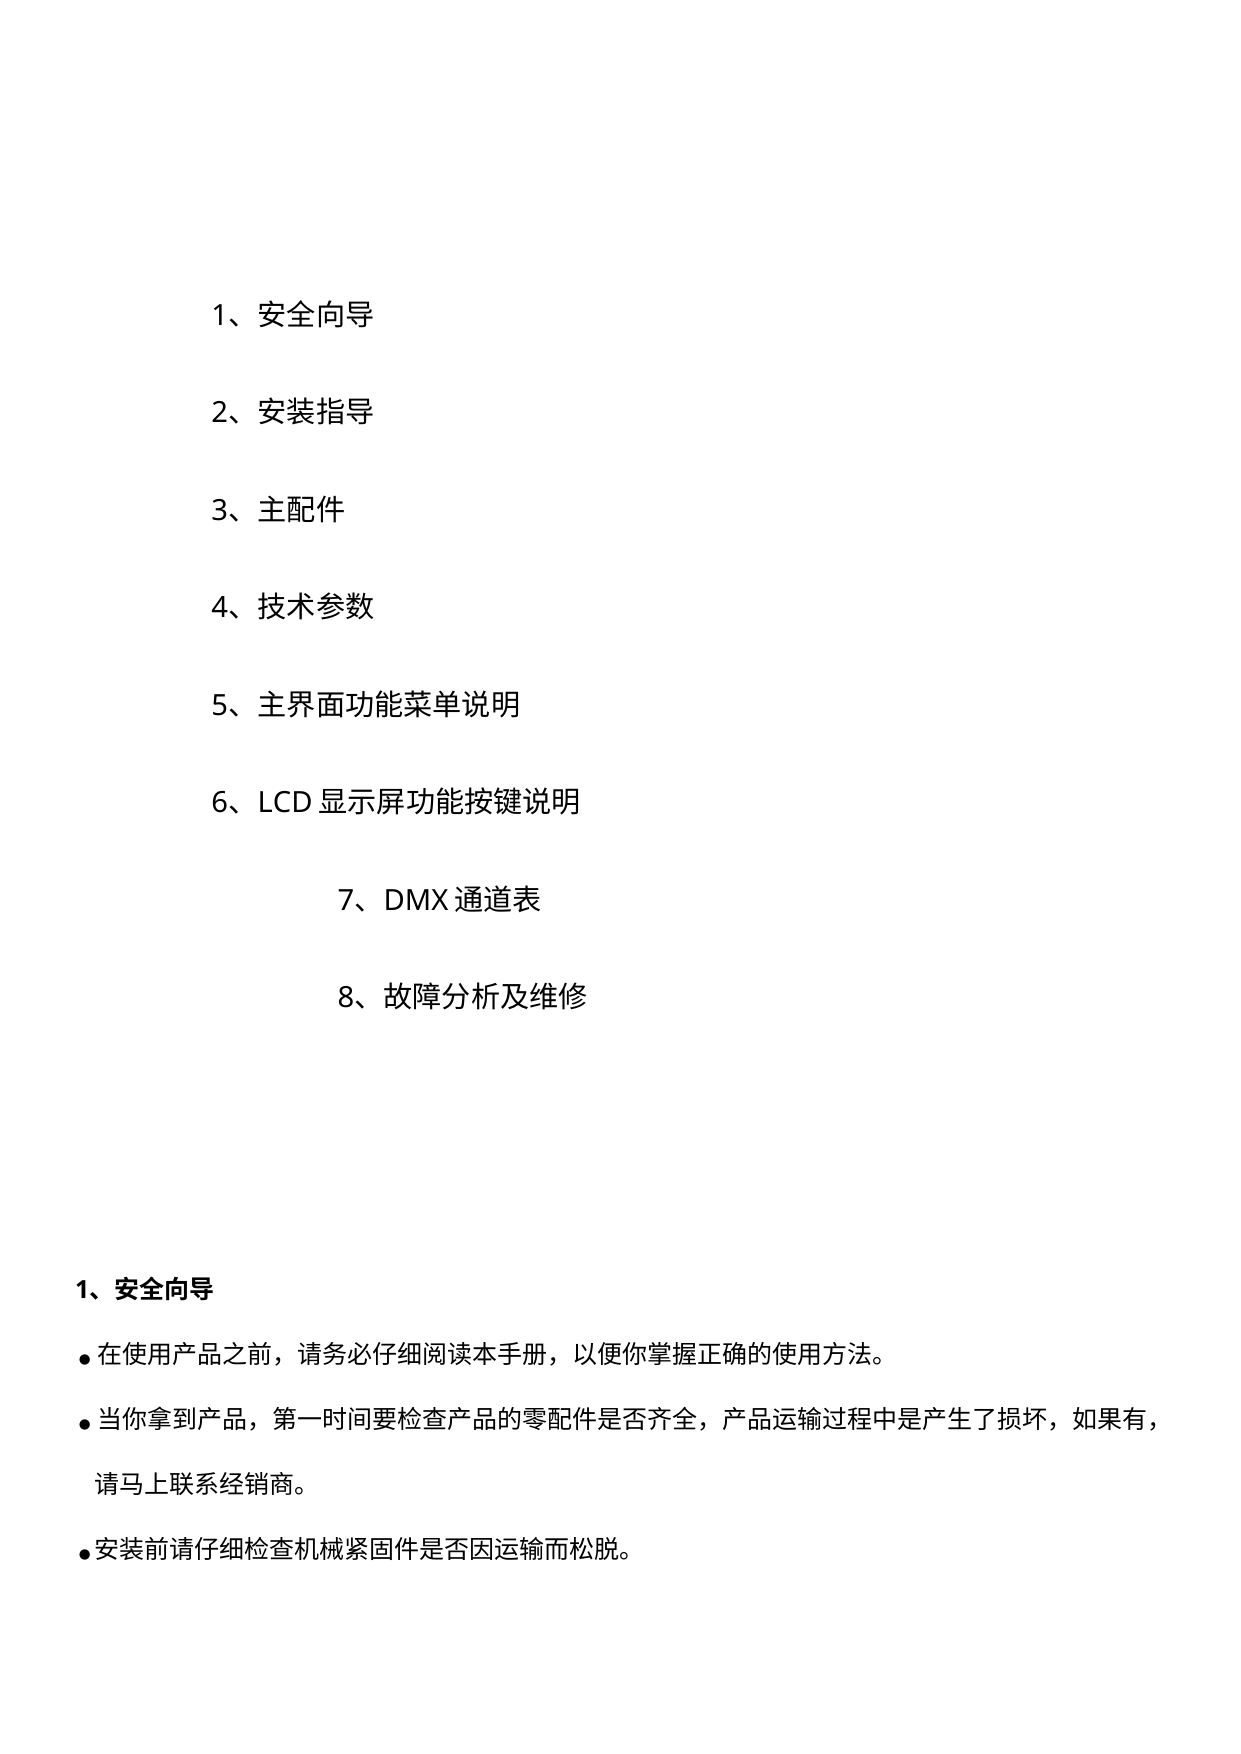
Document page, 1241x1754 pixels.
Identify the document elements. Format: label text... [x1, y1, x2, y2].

list 故障分析及维修 [337, 962, 1165, 1027]
text ● 当你拿到产品，第一时间要检查产品的零配件是否齐全，产品运输过程中是产生了损坏，如果有， [75, 1385, 1165, 1450]
text ● 在使用产品之前，请务必仔细阅读本手册，以便你掌握正确的使用方法。 [75, 1320, 1165, 1385]
text 3、主配件 [75, 475, 1165, 540]
text ● 安装前请仔细检查机械紧固件是否因运输而松脱。 [75, 1515, 1165, 1580]
text 1、安全向导 [75, 280, 1165, 345]
text 请马上联系经销商。 [75, 1450, 1165, 1515]
text 4、技术参数 [75, 572, 1165, 637]
text 6、LCD显示屏功能按键说明 [75, 767, 1165, 832]
text 2、安装指导 [75, 377, 1165, 442]
list DMX通道表 [337, 865, 1165, 930]
text 1、安全向导 [75, 1255, 1165, 1320]
text 5、主界面功能菜单说明 [75, 670, 1165, 735]
